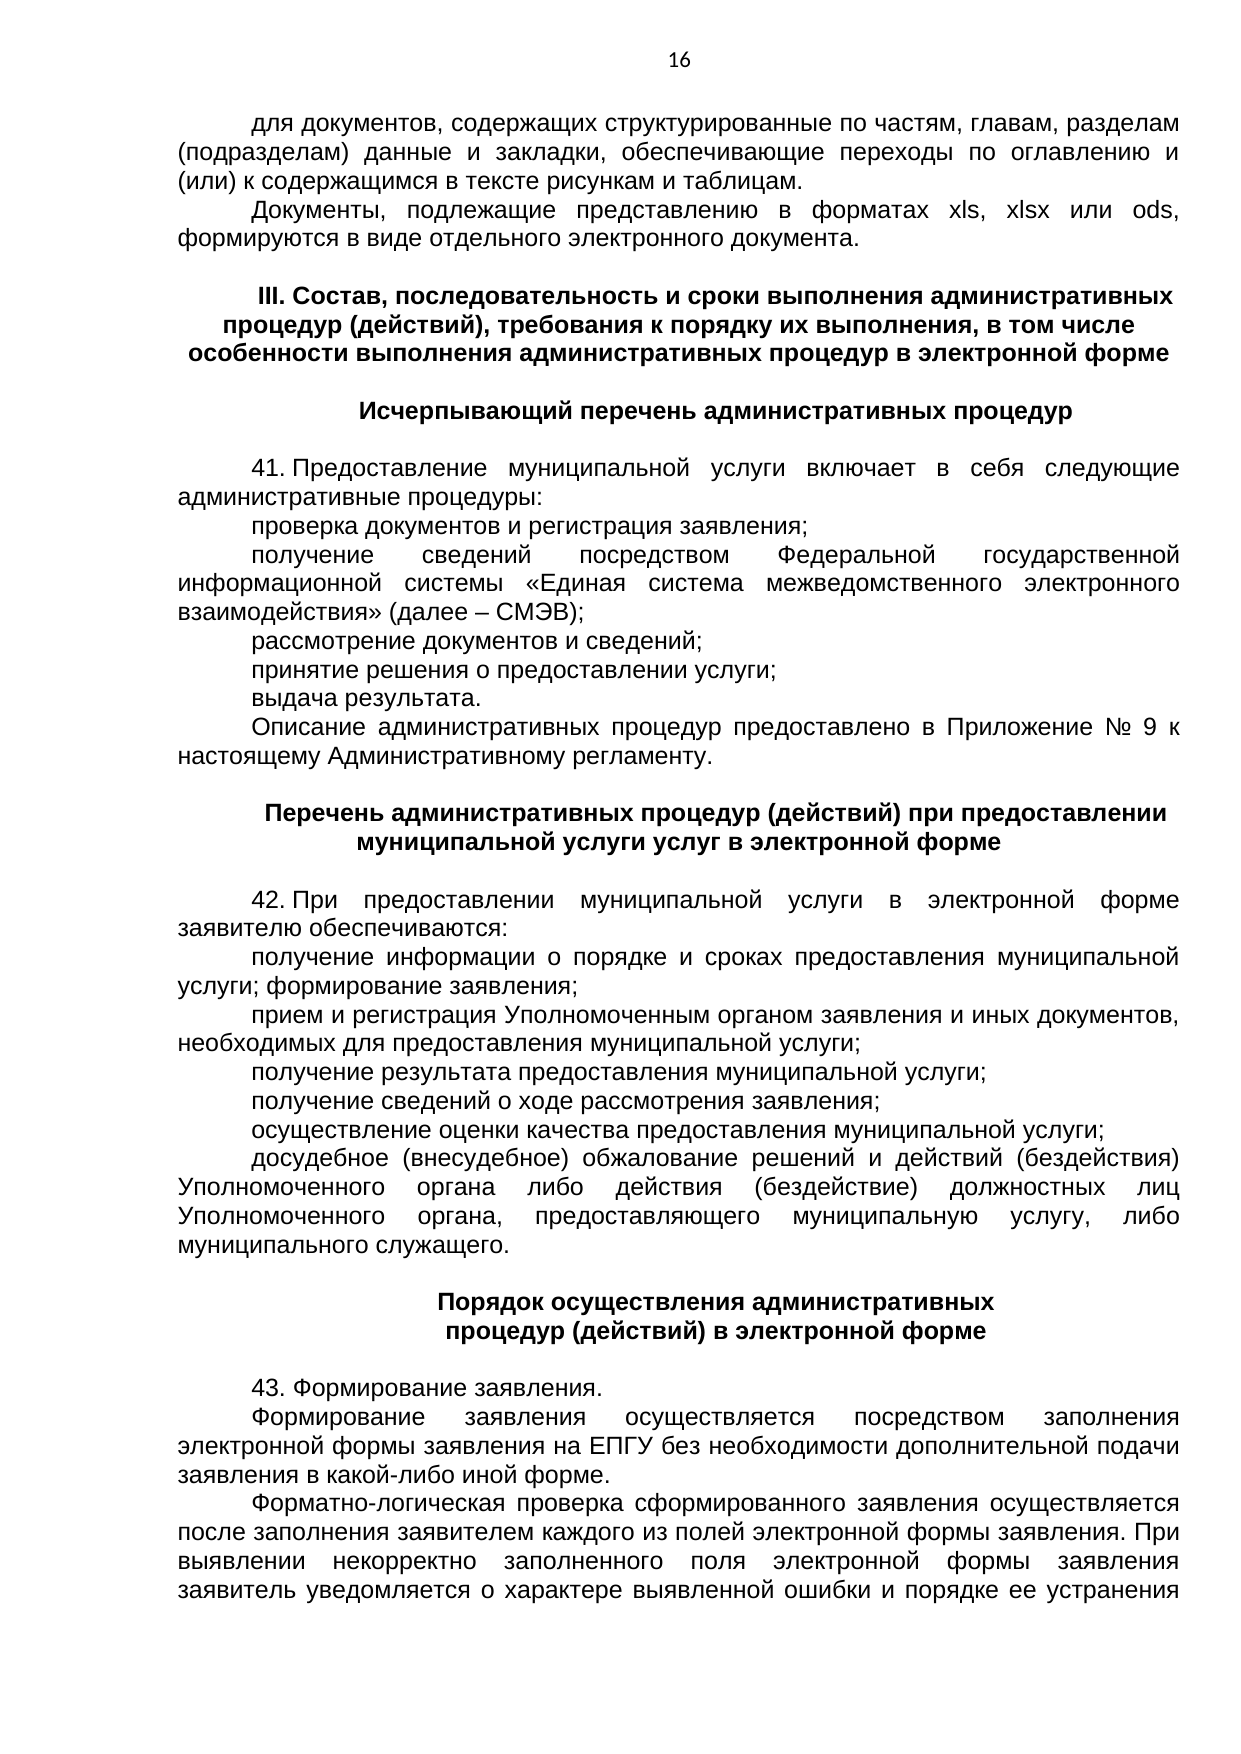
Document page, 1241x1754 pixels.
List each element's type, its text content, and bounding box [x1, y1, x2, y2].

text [177, 1488, 1181, 1603]
text для документов, содержащих структурированные по частям, главам, разделам (подразделам) данные и закладки, обеспечивающие переходы по оглавлению и (или) к содержащимся в тексте рисункам и таблицам. [177, 108, 1181, 194]
text принятие решения о предоставлении услуги; [177, 654, 1181, 683]
text процедур (действий) в электронной форме [177, 1316, 1181, 1344]
text 41. Предоставление муниципальной услуги включает в себя следующие административные процедуры: [177, 453, 1181, 511]
text Документы, подлежащие представлению в форматах xls, xlsx или ods, формируются в виде отдельного электронного документа. [177, 194, 1181, 252]
text получение информации о порядке и сроках предоставления муниципальной услуги; формирование заявления; [177, 942, 1181, 999]
text рассмотрение документов и сведений; [177, 626, 1181, 654]
text III. Состав, последовательность и сроки выполнения административных процедур (действий), требования к порядку их выполнения, в том числе особенности выполнения административных процедур в электронной форме [177, 281, 1181, 367]
text получение сведений о ходе рассмотрения заявления; [177, 1086, 1181, 1114]
text Перечень административных процедур (действий) при предоставлении муниципальной услуги услуг в электронной форме [177, 798, 1181, 856]
text проверка документов и регистрация заявления; [177, 511, 1181, 539]
text Описание административных процедур предоставлено в Приложение № 9 к настоящему Административному регламенту. [177, 712, 1181, 769]
text осуществление оценки качества предоставления муниципальной услуги; [177, 1114, 1181, 1143]
text 43. Формирование заявления. [177, 1373, 1181, 1402]
text получение результата предоставления муниципальной услуги; [177, 1057, 1181, 1086]
text выдача результата. [177, 683, 1181, 712]
text Формирование заявления осуществляется посредством заполнения электронной формы заявления на ЕПГУ без необходимости дополнительной подачи заявления в какой-либо иной форме. [177, 1402, 1181, 1488]
text Исчерпывающий перечень административных процедур [177, 396, 1181, 424]
text досудебное (внесудебное) обжалование решений и действий (бездействия) Уполномоченного органа либо действия (бездействие) должностных лиц Уполномоченного органа, предоставляющего муниципальную услугу, либо муниципального служащего. [177, 1143, 1181, 1258]
text прием и регистрация Уполномоченным органом заявления и иных документов, необходимых для предоставления муниципальной услуги; [177, 999, 1181, 1057]
text 42. При предоставлении муниципальной услуги в электронной форме заявителю обеспечиваются: [177, 884, 1181, 942]
text получение сведений посредством Федеральной государственной информационной системы «Единая система межведомственного электронного взаимодействия» (далее – СМЭВ); [177, 539, 1181, 626]
text Порядок осуществления административных [177, 1287, 1181, 1316]
